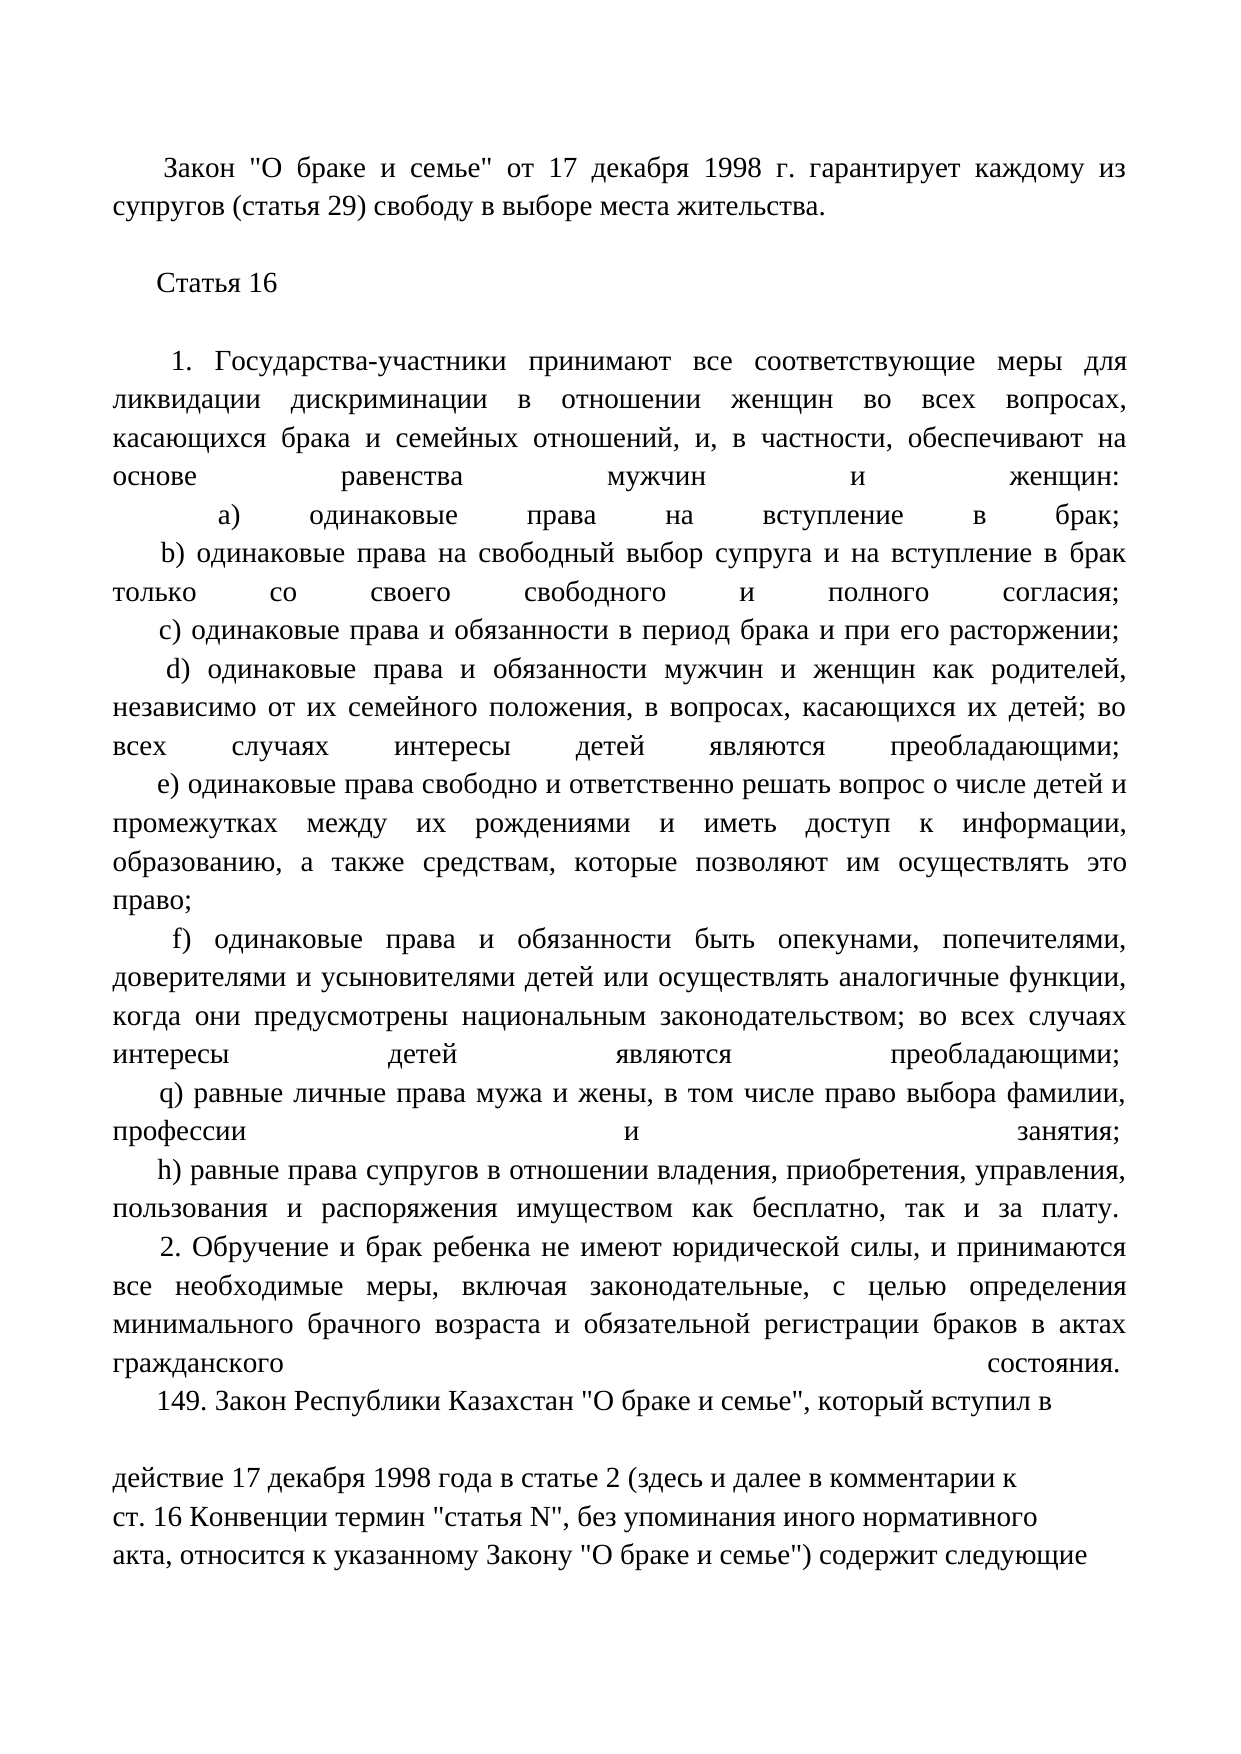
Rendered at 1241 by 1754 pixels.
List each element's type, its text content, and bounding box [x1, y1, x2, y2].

text 1. Государства-участники принимают все соответствующие меры для ликвидации дискриминации в отношении женщин во всех вопросах, касающихся брака и семейных отношений, и, в частности, обеспечивают на основе равенства мужчин и женщин: а) одинаковые права на вступление в брак; b) одинаковые права на свободный выбор супруга и на вступление в брак только со своего свободного и полного согласия; с) одинаковые права и обязанности в период брака и при его расторжении; d) одинаковые права и обязанности мужчин и женщин как родителей, независимо от их семейного положения, в вопросах, касающихся их детей; во всех случаях интересы детей являются преобладающими; е) одинаковые права свободно и ответственно решать вопрос о числе детей и промежутках между их рождениями и иметь доступ к информации, образованию, а также средствам, которые позволяют им осуществлять это право; f) одинаковые права и обязанности быть опекунами, попечителями, доверителями и усыновителями детей или осуществлять аналогичные функции, когда они предусмотрены национальным законодательством; во всех случаях интересы детей являются преобладающими; q) равные личные права мужа и жены, в том числе право выбора фамилии, профессии и занятия; h) равные права супругов в отношении владения, приобретения, управления, пользования и распоряжения имуществом как бесплатно, так и за плату. 2. Обручение и брак ребенка не имеют юридической силы, и принимаются все необходимые меры, включая законодательные, с целью определения минимального брачного возраста и обязательной регистрации браков в актах гражданского состояния. 149. Закон Республики Казахстан "О браке и семье", который вступил в [112, 304, 1128, 1417]
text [112, 150, 1128, 222]
text ст. 16 Конвенции термин "статья N", без упоминания иного нормативного [112, 1499, 1128, 1532]
text Статья 16 [112, 227, 1128, 299]
text действие 17 декабря 1998 года в статье 2 (здесь и далее в комментарии к [112, 1460, 1128, 1494]
text акта, относится к указанному Закону "О браке и семье") содержит следующие [112, 1537, 1128, 1571]
